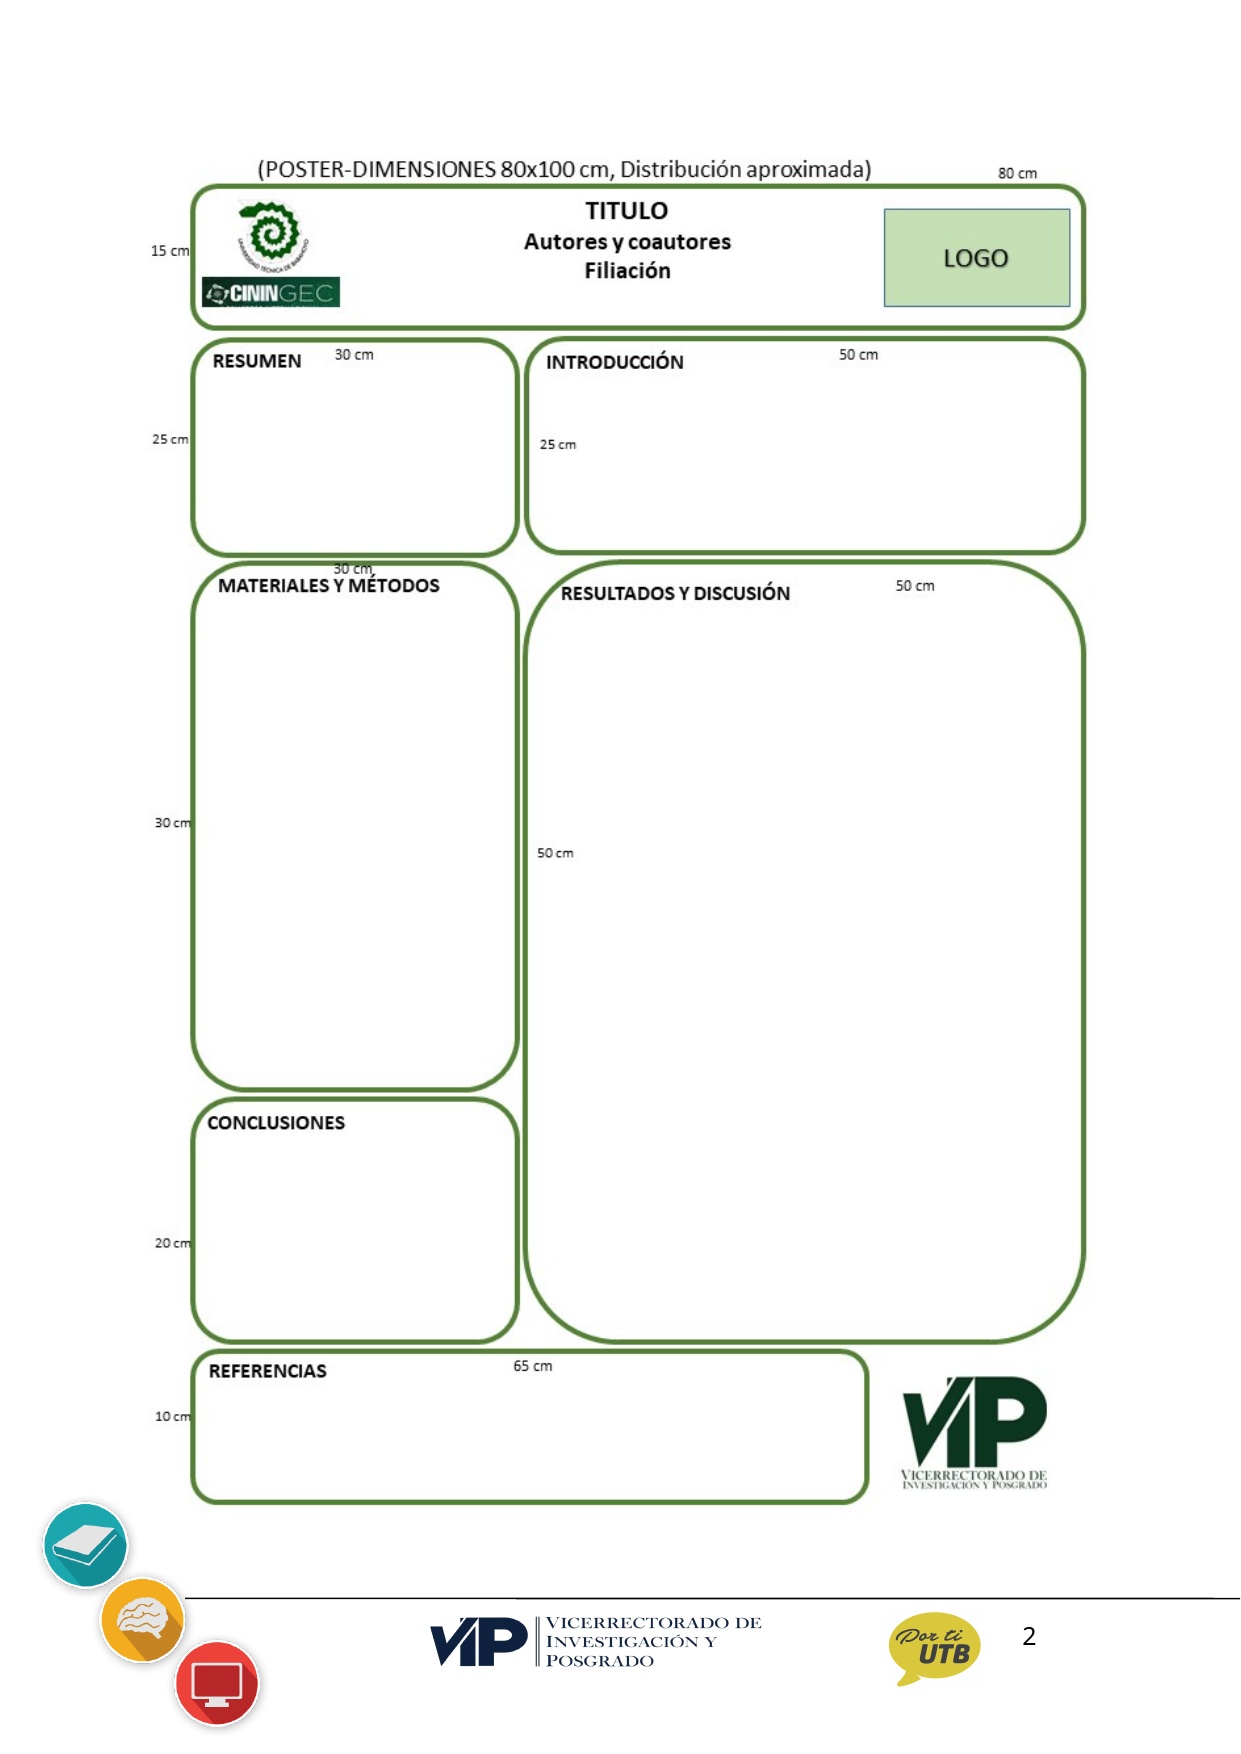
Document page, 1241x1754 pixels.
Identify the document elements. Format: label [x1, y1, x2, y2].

picture [32, 147, 1093, 1738]
picture [886, 1609, 982, 1689]
picture [399, 1610, 793, 1673]
